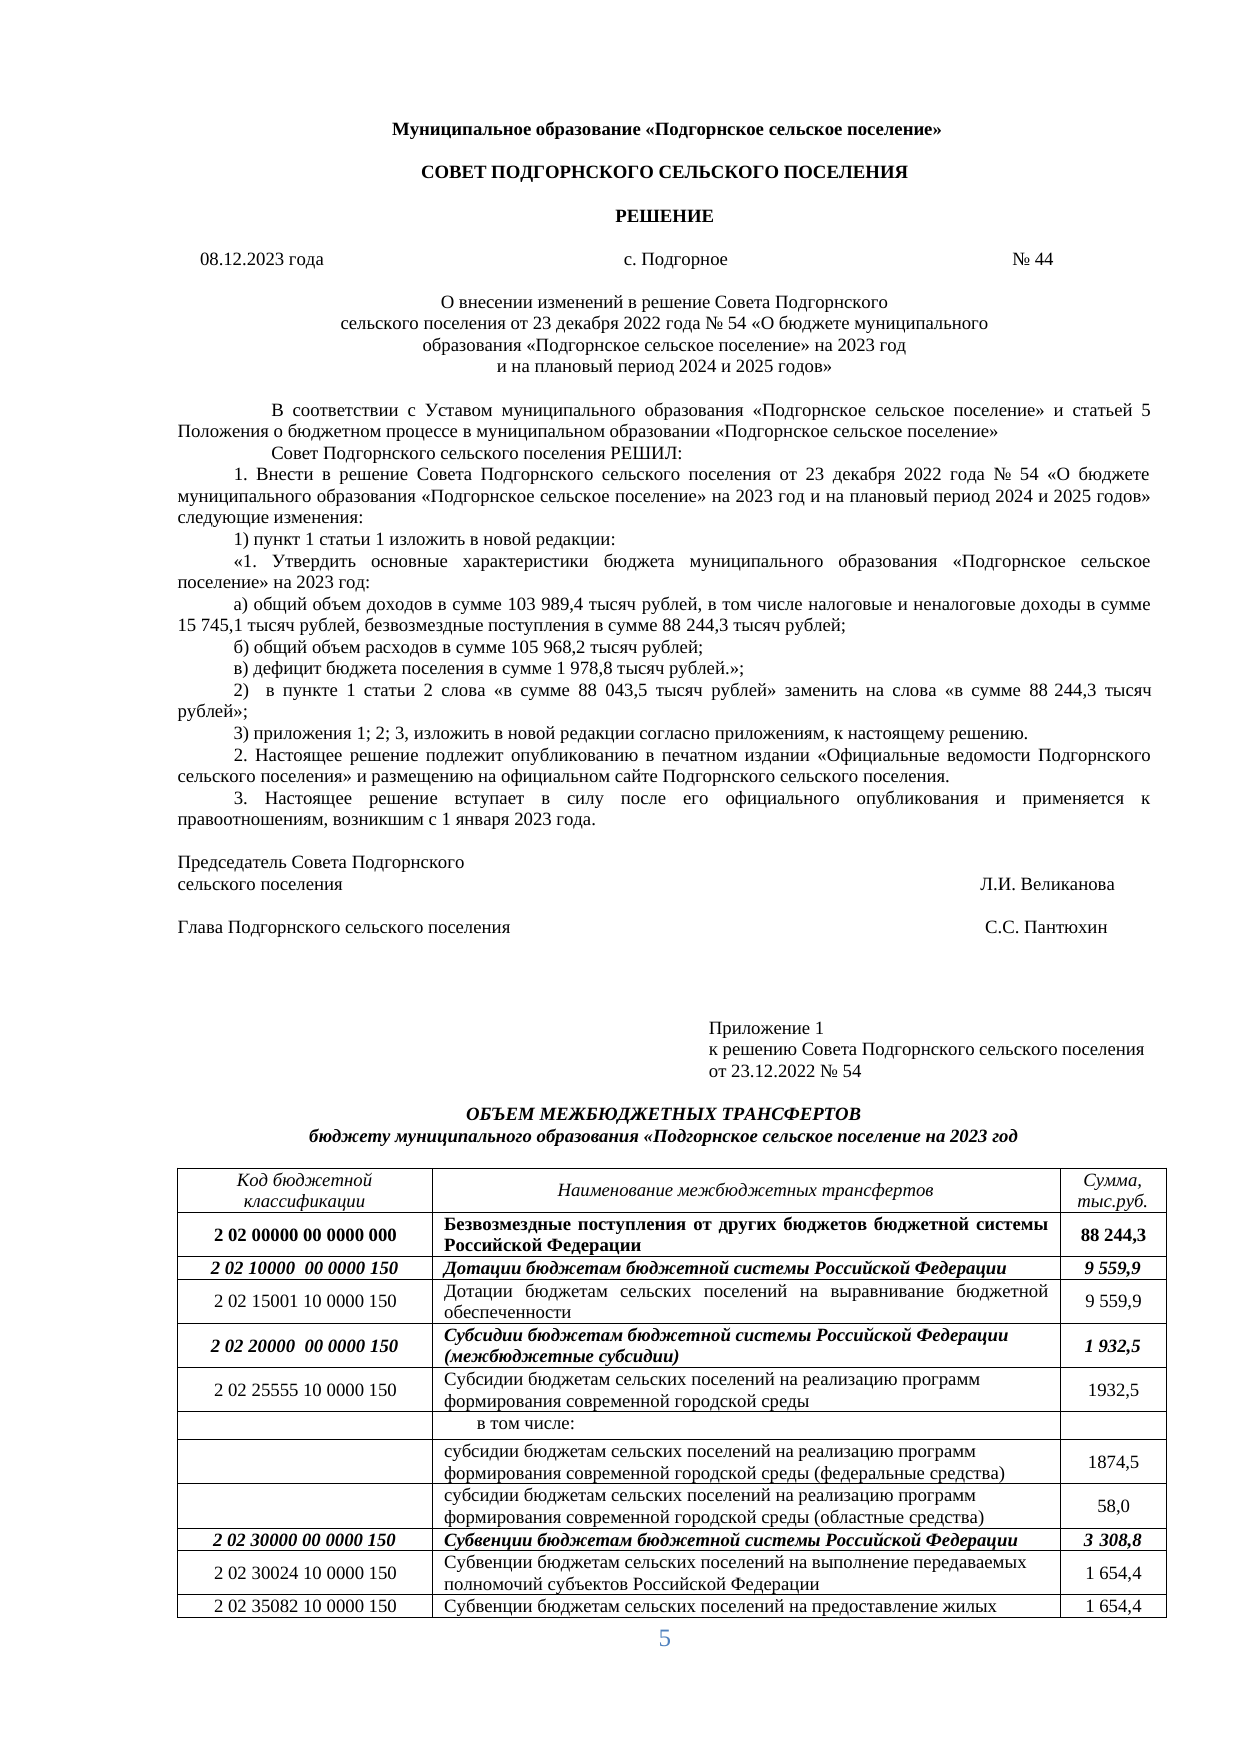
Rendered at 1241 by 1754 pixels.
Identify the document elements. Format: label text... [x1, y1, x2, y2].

table_header с. Подгорное [509, 248, 842, 269]
table_header Наименование межбюджетных трансфертов [433, 1169, 1060, 1212]
text а) общий объем доходов в сумме 103 989,4 тысяч рублей, в том числе налоговые и неналоговые доходы в сумме 15 745,1 тысяч рублей, безвозмездные поступления в сумме 88 244,3 тысяч рублей; [177, 593, 1152, 636]
table_cell 1874,5 [1061, 1440, 1166, 1483]
table_cell 58,0 [1061, 1484, 1166, 1527]
table_cell 2 02 30024 10 0000 150 [178, 1551, 432, 1594]
text РЕШЕНИЕ [177, 204, 1152, 226]
table_header 08.12.2023 года [189, 248, 509, 269]
table_cell Субсидии бюджетам сельских поселений на реализацию программ формирования современной городской среды [433, 1368, 1060, 1411]
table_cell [178, 1595, 432, 1617]
table_cell 1 654,4 [1061, 1551, 1166, 1594]
table_cell 1 932,5 [1061, 1324, 1166, 1367]
table_cell субсидии бюджетам сельских поселений на реализацию программ формирования современной городской среды (федеральные средства) [433, 1440, 1060, 1483]
table_cell 88 244,3 [1061, 1213, 1166, 1256]
text Муниципальное образование «Подгорнское сельское поселение» [177, 118, 1152, 140]
text сельского поселения Л.И. Великанова [177, 873, 1152, 894]
table_cell в том числе: [433, 1412, 1060, 1439]
text 1) пункт 1 статьи 1 изложить в новой редакции: [177, 528, 1152, 549]
table_cell 1 654,4 [1061, 1595, 1166, 1617]
table_cell 9 559,9 [1061, 1280, 1166, 1323]
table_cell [433, 1595, 1060, 1617]
text к решению Совета Подгорнского сельского поселения от 23.12.2022 № 54 [709, 1038, 1152, 1081]
table_cell Дотации бюджетам бюджетной системы Российской Федерации [433, 1257, 1060, 1278]
text 3) приложения 1; 2; 3, изложить в новой редакции согласно приложениям, к настоящему решению. [177, 722, 1152, 743]
text Совет Подгорнского сельского поселения РЕШИЛ: [177, 442, 1152, 463]
table_cell Субвенции бюджетам бюджетной системы Российской Федерации [433, 1529, 1060, 1550]
text Глава Подгорнского сельского поселения С.С. Пантюхин [177, 916, 1152, 938]
table_cell 1932,5 [1061, 1368, 1166, 1411]
table_cell 2 02 20000 00 0000 150 [178, 1324, 432, 1367]
table_cell 2 02 30000 00 0000 150 [178, 1529, 432, 1550]
table_cell Субвенции бюджетам сельских поселений на выполнение передаваемых полномочий субъектов Российской Федерации [433, 1551, 1060, 1594]
table_cell [1061, 1412, 1166, 1439]
table_cell субсидии бюджетам сельских поселений на реализацию программ формирования современной городской среды (областные средства) [433, 1484, 1060, 1527]
table_cell 2 02 25555 10 0000 150 [178, 1368, 432, 1411]
table_cell 2 02 15001 10 0000 150 [178, 1280, 432, 1323]
table_cell Дотации бюджетам сельских поселений на выравнивание бюджетной обеспеченности [433, 1280, 1060, 1323]
table_cell [178, 1484, 432, 1527]
text 2) в пункте 1 статьи 2 слова «в сумме 88 043,5 тысяч рублей» заменить на слова «в сумме 88 244,3 тысяч рублей»; [177, 679, 1152, 722]
text 1. Внести в решение Совета Подгорнского сельского поселения от 23 декабря 2022 года № 54 «О бюджете муниципального образования «Подгорнское сельское поселение» на 2023 год и на плановый период 2024 и 2025 годов» следующие изменения: [177, 463, 1152, 528]
table_cell Безвозмездные поступления от других бюджетов бюджетной системы Российской Федерации [433, 1213, 1060, 1256]
text образования «Подгорнское сельское поселение» на 2023 год [177, 334, 1152, 355]
text и на плановый период 2024 и 2025 годов» [177, 355, 1152, 377]
table_cell Субсидии бюджетам бюджетной системы Российской Федерации (межбюджетные субсидии) [433, 1324, 1060, 1367]
table_cell 3 308,8 [1061, 1529, 1166, 1550]
text бюджету муниципального образования «Подгорнское сельское поселение на 2023 год [177, 1124, 1152, 1146]
text Приложение 1 [635, 1017, 1152, 1038]
table_cell 9 559,9 [1061, 1257, 1166, 1278]
text 2. Настоящее решение подлежит опубликованию в печатном издании «Официальные ведомости Подгорнского сельского поселения» и размещению на официальном сайте Подгорнского сельского поселения. [177, 743, 1152, 787]
text В соответствии с Уставом муниципального образования «Подгорнское сельское поселение» и статьей 5 Положения о бюджетном процессе в муниципальном образовании «Подгорнское сельское поселение» [177, 398, 1152, 442]
text 3. Настоящее решение вступает в силу после его официального опубликования и применяется к правоотношениям, возникшим с 1 января 2023 года. [177, 787, 1152, 830]
table_cell [178, 1412, 432, 1439]
table_cell [178, 1440, 432, 1483]
table_header № 44 [842, 248, 1174, 269]
text О внесении изменений в решение Совета Подгорнского [177, 291, 1152, 312]
text СОВЕТ ПОДГОРНСКОГО СЕЛЬСКОГО ПОСЕЛЕНИЯ [177, 161, 1152, 183]
table_header Сумма, тыс.руб. [1061, 1169, 1166, 1212]
table_cell 2 02 00000 00 0000 000 [178, 1213, 432, 1256]
text в) дефицит бюджета поселения в сумме 1 978,8 тысяч рублей.»; [177, 657, 1152, 679]
table_header Код бюджетной классификации [178, 1169, 432, 1212]
text б) общий объем расходов в сумме 105 968,2 тысяч рублей; [177, 636, 1152, 657]
text сельского поселения от 23 декабря 2022 года № 54 «О бюджете муниципального [177, 312, 1152, 334]
text «1. Утвердить основные характеристики бюджета муниципального образования «Подгорнское сельское поселение» на 2023 год: [177, 549, 1152, 593]
text Председатель Совета Подгорнского [177, 851, 1152, 873]
table_cell 2 02 10000 00 0000 150 [178, 1257, 432, 1278]
text ОБЪЕМ МЕЖБЮДЖЕТНЫХ ТРАНСФЕРТОВ [177, 1103, 1152, 1124]
